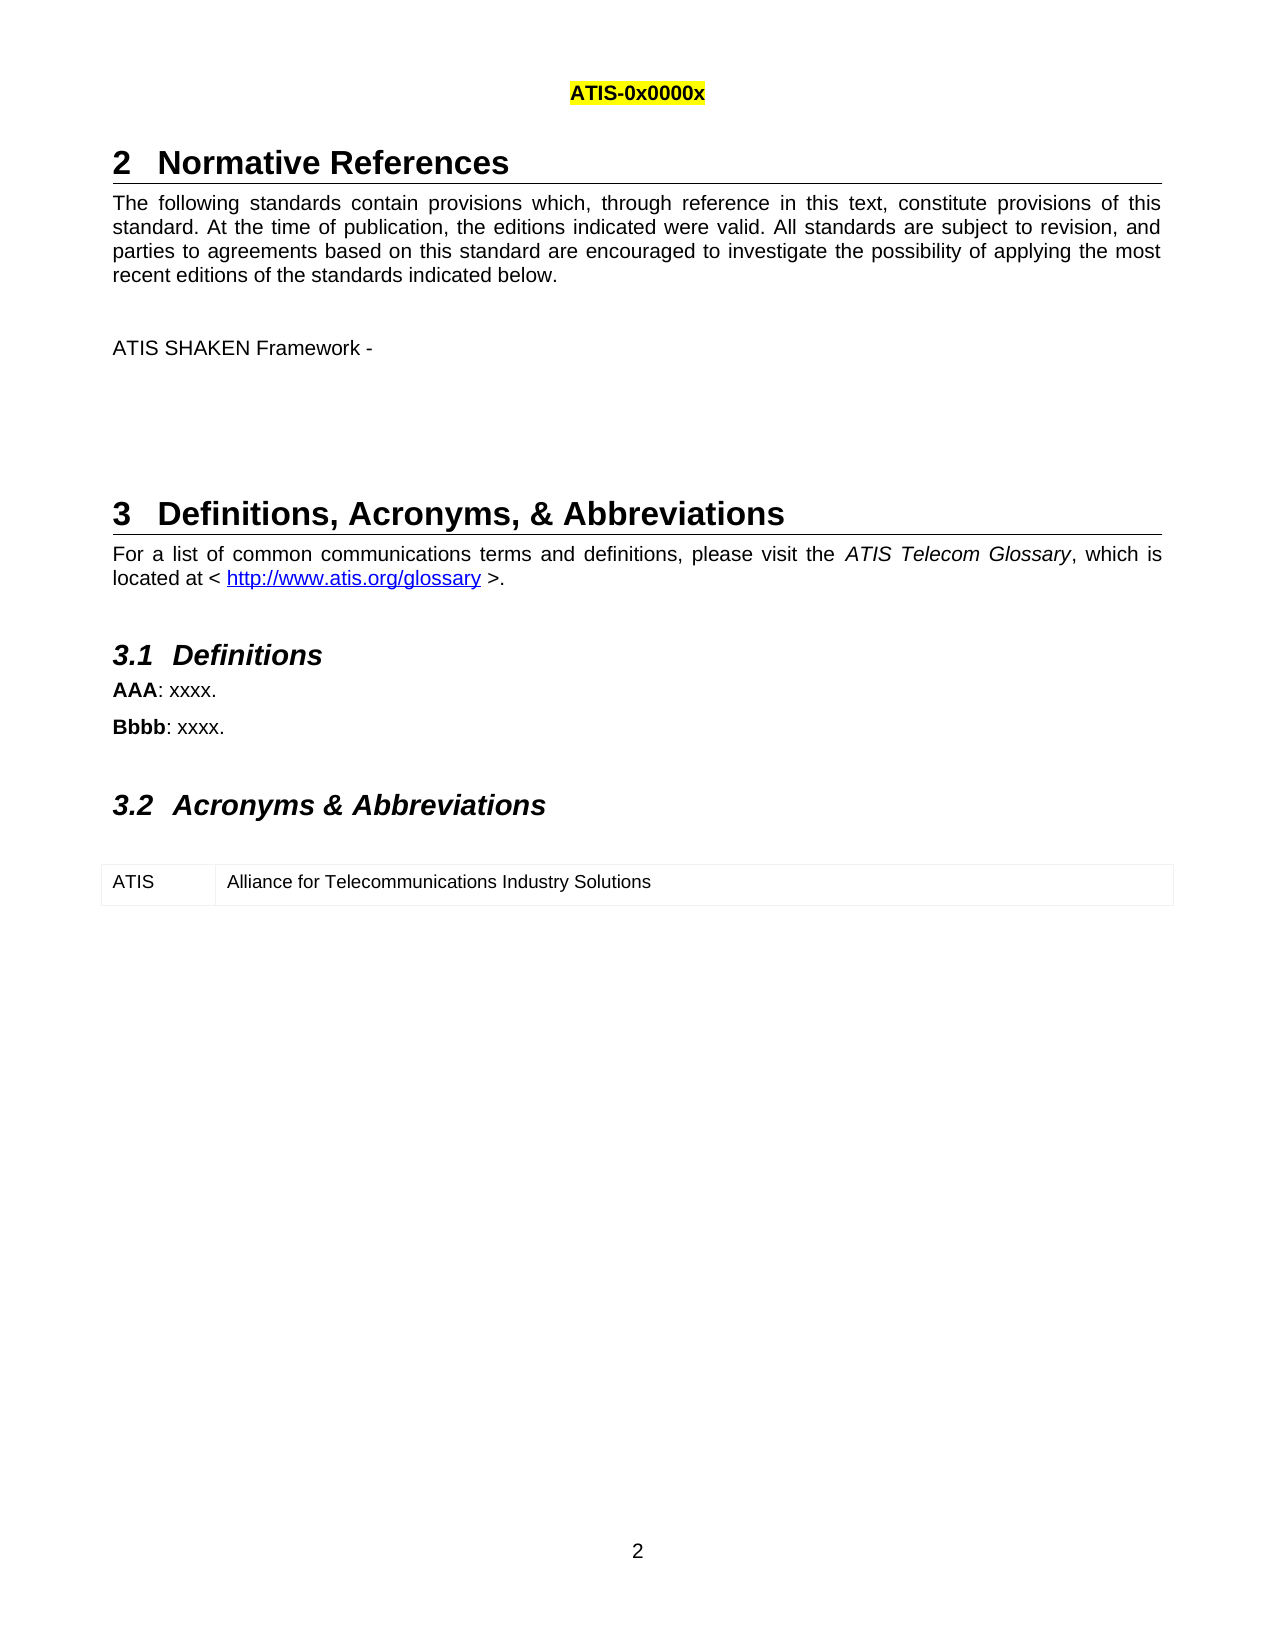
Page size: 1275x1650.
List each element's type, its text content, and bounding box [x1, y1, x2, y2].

subtitle Definitions, Acronyms, & Abbreviations [112, 494, 1162, 535]
table_header Alliance for Telecommunications Industry Solutions [216, 865, 1173, 905]
text ATIS SHAKEN Framework - [112, 335, 1162, 359]
subtitle Definitions [112, 638, 1162, 672]
subtitle Normative References [112, 143, 1162, 184]
text The following standards contain provisions which, through reference in this text, constitute provisions of this standard. At the time of publication, the editions indicated were valid. All standards are subject to revision, and parties to agreements based on this standard are encouraged to investigate the possibility of applying the most recent editions of the standards indicated below. [112, 191, 1162, 286]
text For a list of common communications terms and definitions, please visit the ATIS Telecom Glossary, which is located at < http://www.atis.org/glossary >. [112, 541, 1162, 589]
table_header ATIS [102, 865, 215, 905]
text AAA: xxxx. [112, 678, 1162, 702]
subtitle Acronyms & Abbreviations [112, 787, 1162, 821]
text Bbbb: xxxx. [112, 714, 1162, 738]
